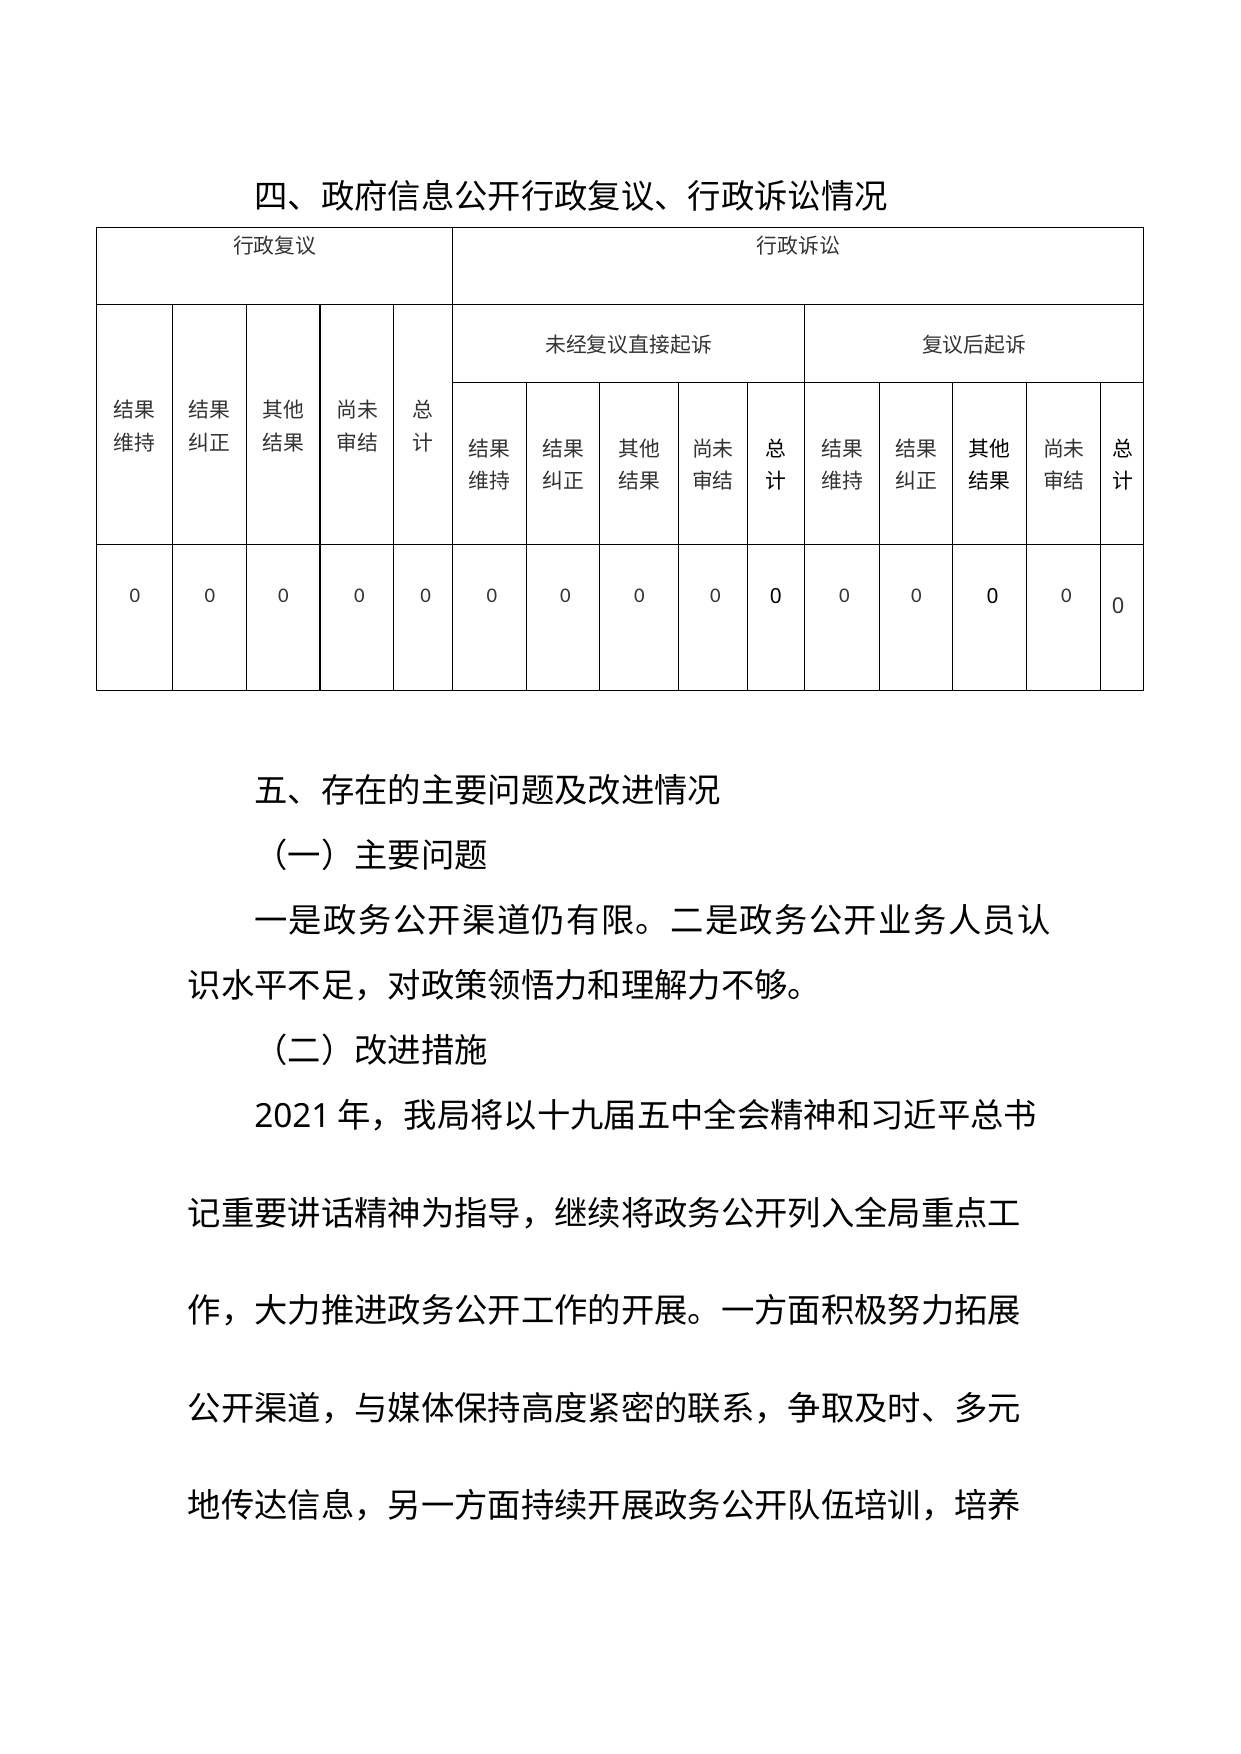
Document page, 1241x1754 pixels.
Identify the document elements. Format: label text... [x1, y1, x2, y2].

table_cell 结果纠正 [880, 383, 952, 544]
table_cell 尚未审结 [1027, 383, 1100, 544]
table_cell 总计 [748, 383, 804, 544]
table_cell 0 [527, 545, 599, 690]
table_cell 总计 [394, 305, 452, 544]
table_cell 0 [880, 545, 952, 690]
text （一）主要问题 [187, 821, 1053, 886]
table_cell 结果纠正 [173, 305, 246, 544]
table_header 行政复议 [97, 228, 452, 304]
table_cell 0 [805, 545, 879, 690]
table_cell 未经复议直接起诉 [453, 305, 804, 382]
text 一是政务公开渠道仍有限。二是政务公开业务人员认识水平不足，对政策领悟力和理解力不够。 [187, 886, 1053, 1016]
table_cell 其他结果 [600, 383, 678, 544]
table_cell 0 [748, 545, 804, 690]
table_cell 结果纠正 [527, 383, 599, 544]
table_cell 0 [1027, 545, 1100, 690]
table_cell 0 [394, 545, 452, 690]
table_cell 0 [679, 545, 747, 690]
table_cell 其他结果 [953, 383, 1026, 544]
table_cell 0 [600, 545, 678, 690]
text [187, 1081, 1053, 1536]
table_cell 尚未审结 [679, 383, 747, 544]
table_cell 其他结果 [247, 305, 319, 544]
text 五、存在的主要问题及改进情况 [187, 756, 1053, 821]
table_cell 0 [97, 545, 172, 690]
table_cell 0 [247, 545, 319, 690]
table_cell 0 [453, 545, 526, 690]
table_header 行政诉讼 [453, 228, 1143, 304]
table_cell 0 [1101, 545, 1143, 690]
table_cell 结果维持 [805, 383, 879, 544]
table_cell 0 [953, 545, 1026, 690]
table_cell 总计 [1101, 383, 1143, 544]
table_cell 结果维持 [453, 383, 526, 544]
text 四、政府信息公开行政复议、行政诉讼情况 [187, 162, 1053, 227]
table_cell 复议后起诉 [805, 305, 1143, 382]
table_cell 0 [321, 545, 393, 690]
table_cell 0 [173, 545, 246, 690]
text （二）改进措施 [187, 1016, 1053, 1081]
table_cell 结果 维持 [97, 305, 172, 544]
table_cell 尚未审结 [321, 305, 393, 544]
